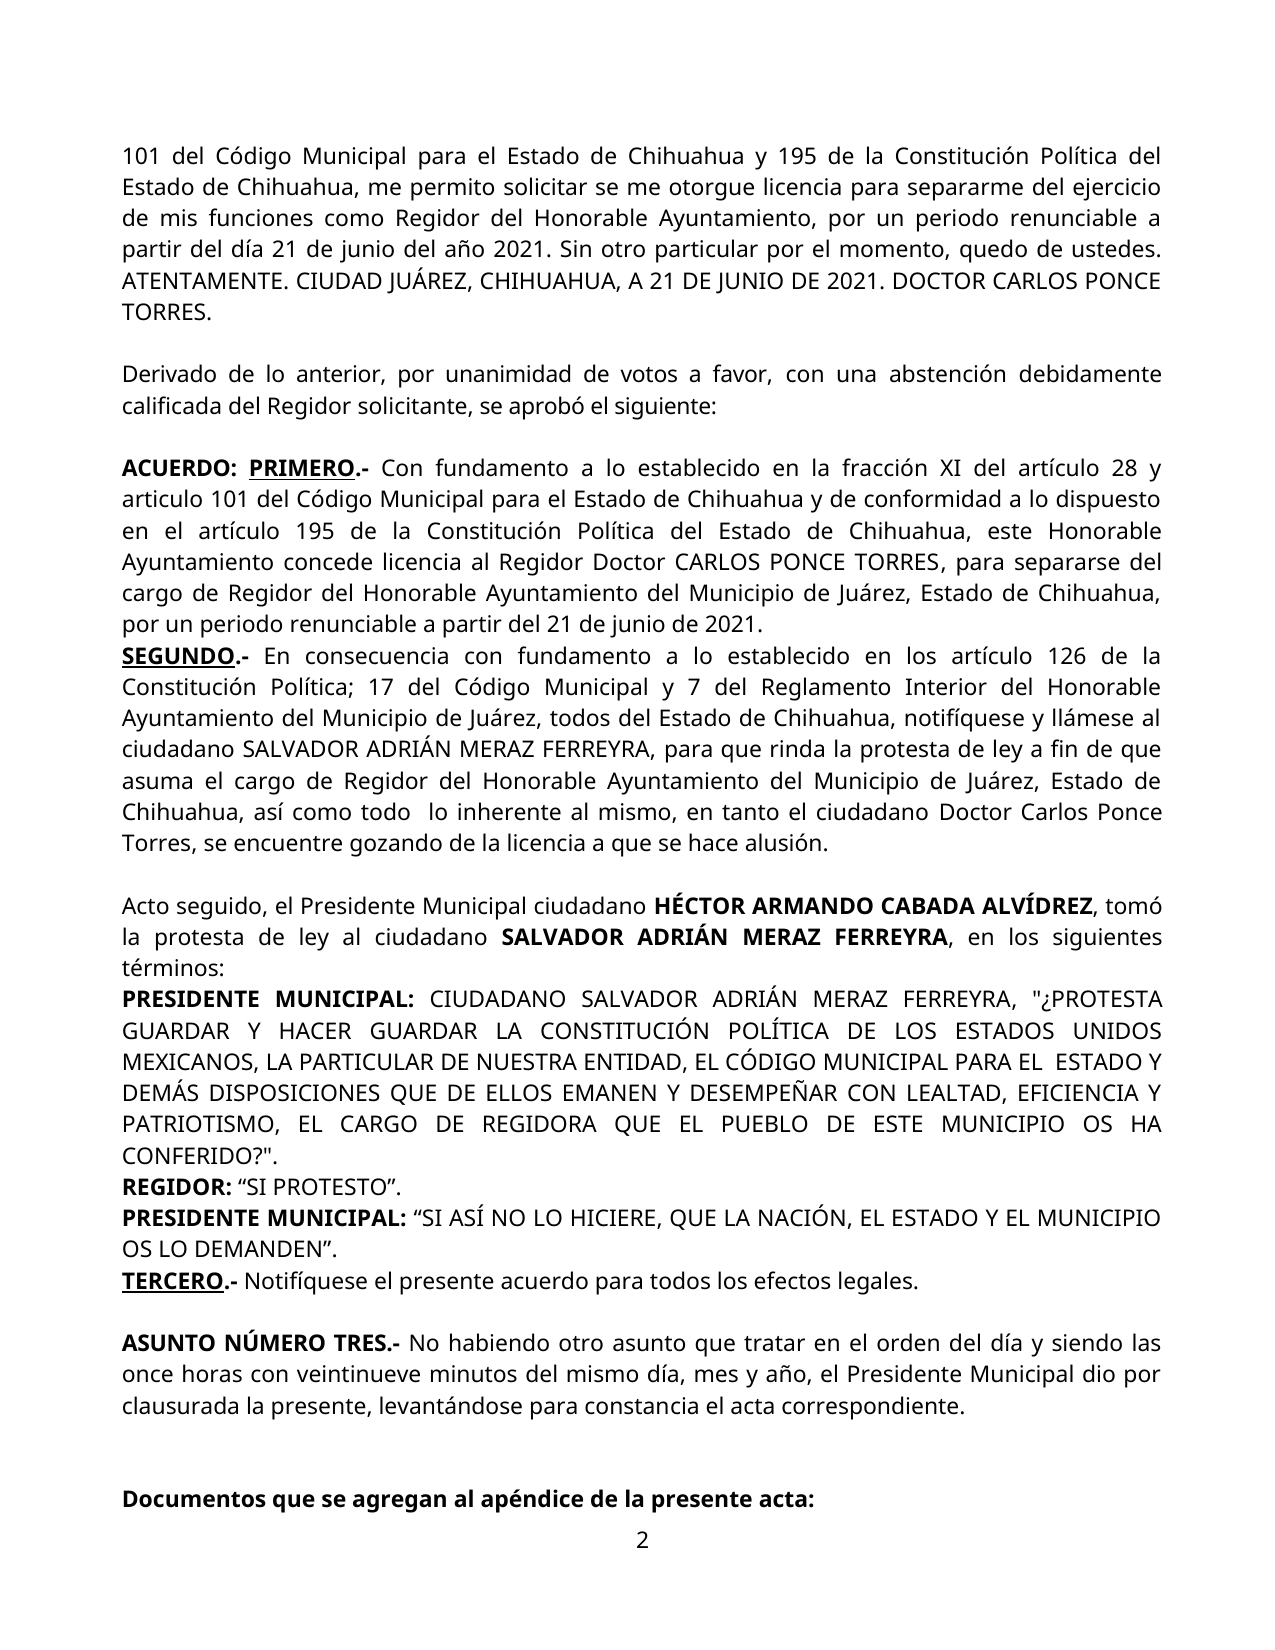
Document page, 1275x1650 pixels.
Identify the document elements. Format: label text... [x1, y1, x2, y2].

text Acto seguido, el Presidente Municipal ciudadano HÉCTOR ARMANDO CABADA ALVÍDREZ, tomó la protesta de ley al ciudadano SALVADOR ADRIÁN MERAZ FERREYRA, en los siguientes términos: [122, 889, 1163, 983]
text ASUNTO NÚMERO TRES.- No habiendo otro asunto que tratar en el orden del día y siendo las once horas con veintinueve minutos del mismo día, mes y año, el Presidente Municipal dio por clausurada la presente, levantándose para constancia el acta correspondiente. [122, 1327, 1163, 1421]
text REGIDOR: “SI PROTESTO”. [122, 1171, 1163, 1202]
text SEGUNDO.- En consecuencia con fundamento a lo establecido en los artículo 126 de la Constitución Política; 17 del Código Municipal y 7 del Reglamento Interior del Honorable Ayuntamiento del Municipio de Juárez, todos del Estado de Chihuahua, notifíquese y llámese al ciudadano SALVADOR ADRIÁN MERAZ FERREYRA, para que rinda la protesta de ley a fin de que asuma el cargo de Regidor del Honorable Ayuntamiento del Municipio de Juárez, Estado de Chihuahua, así como todo lo inherente al mismo, en tanto el ciudadano Doctor Carlos Ponce Torres, se encuentre gozando de la licencia a que se hace alusión. [122, 639, 1163, 858]
text TERCERO.- Notifíquese el presente acuerdo para todos los efectos legales. [122, 1264, 1163, 1296]
text PRESIDENTE MUNICIPAL: CIUDADANO SALVADOR ADRIÁN MERAZ FERREYRA, "¿PROTESTA GUARDAR Y HACER GUARDAR LA CONSTITUCIÓN POLÍTICA DE LOS ESTADOS UNIDOS MEXICANOS, LA PARTICULAR DE NUESTRA ENTIDAD, EL CÓDIGO MUNICIPAL PARA EL ESTADO Y DEMÁS DISPOSICIONES QUE DE ELLOS EMANEN Y DESEMPEÑAR CON LEALTAD, EFICIENCIA Y PATRIOTISMO, EL CARGO DE REGIDORA QUE EL PUEBLO DE ESTE MUNICIPIO OS HA CONFERIDO?". [122, 983, 1163, 1171]
text PRESIDENTE MUNICIPAL: “SI ASÍ NO LO HICIERE, QUE LA NACIÓN, EL ESTADO Y EL MUNICIPIO OS LO DEMANDEN”. [122, 1202, 1163, 1264]
text ACUERDO: PRIMERO.- Con fundamento a lo establecido en la fracción XI del artículo 28 y articulo 101 del Código Municipal para el Estado de Chihuahua y de conformidad a lo dispuesto en el artículo 195 de la Constitución Política del Estado de Chihuahua, este Honorable Ayuntamiento concede licencia al Regidor Doctor CARLOS PONCE TORRES, para separarse del cargo de Regidor del Honorable Ayuntamiento del Municipio de Juárez, Estado de Chihuahua, por un periodo renunciable a partir del 21 de junio de 2021. [122, 452, 1163, 639]
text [122, 139, 1163, 327]
text Derivado de lo anterior, por unanimidad de votos a favor, con una abstención debidamente calificada del Regidor solicitante, se aprobó el siguiente: [122, 358, 1163, 421]
text Documentos que se agregan al apéndice de la presente acta: [122, 1483, 1163, 1514]
